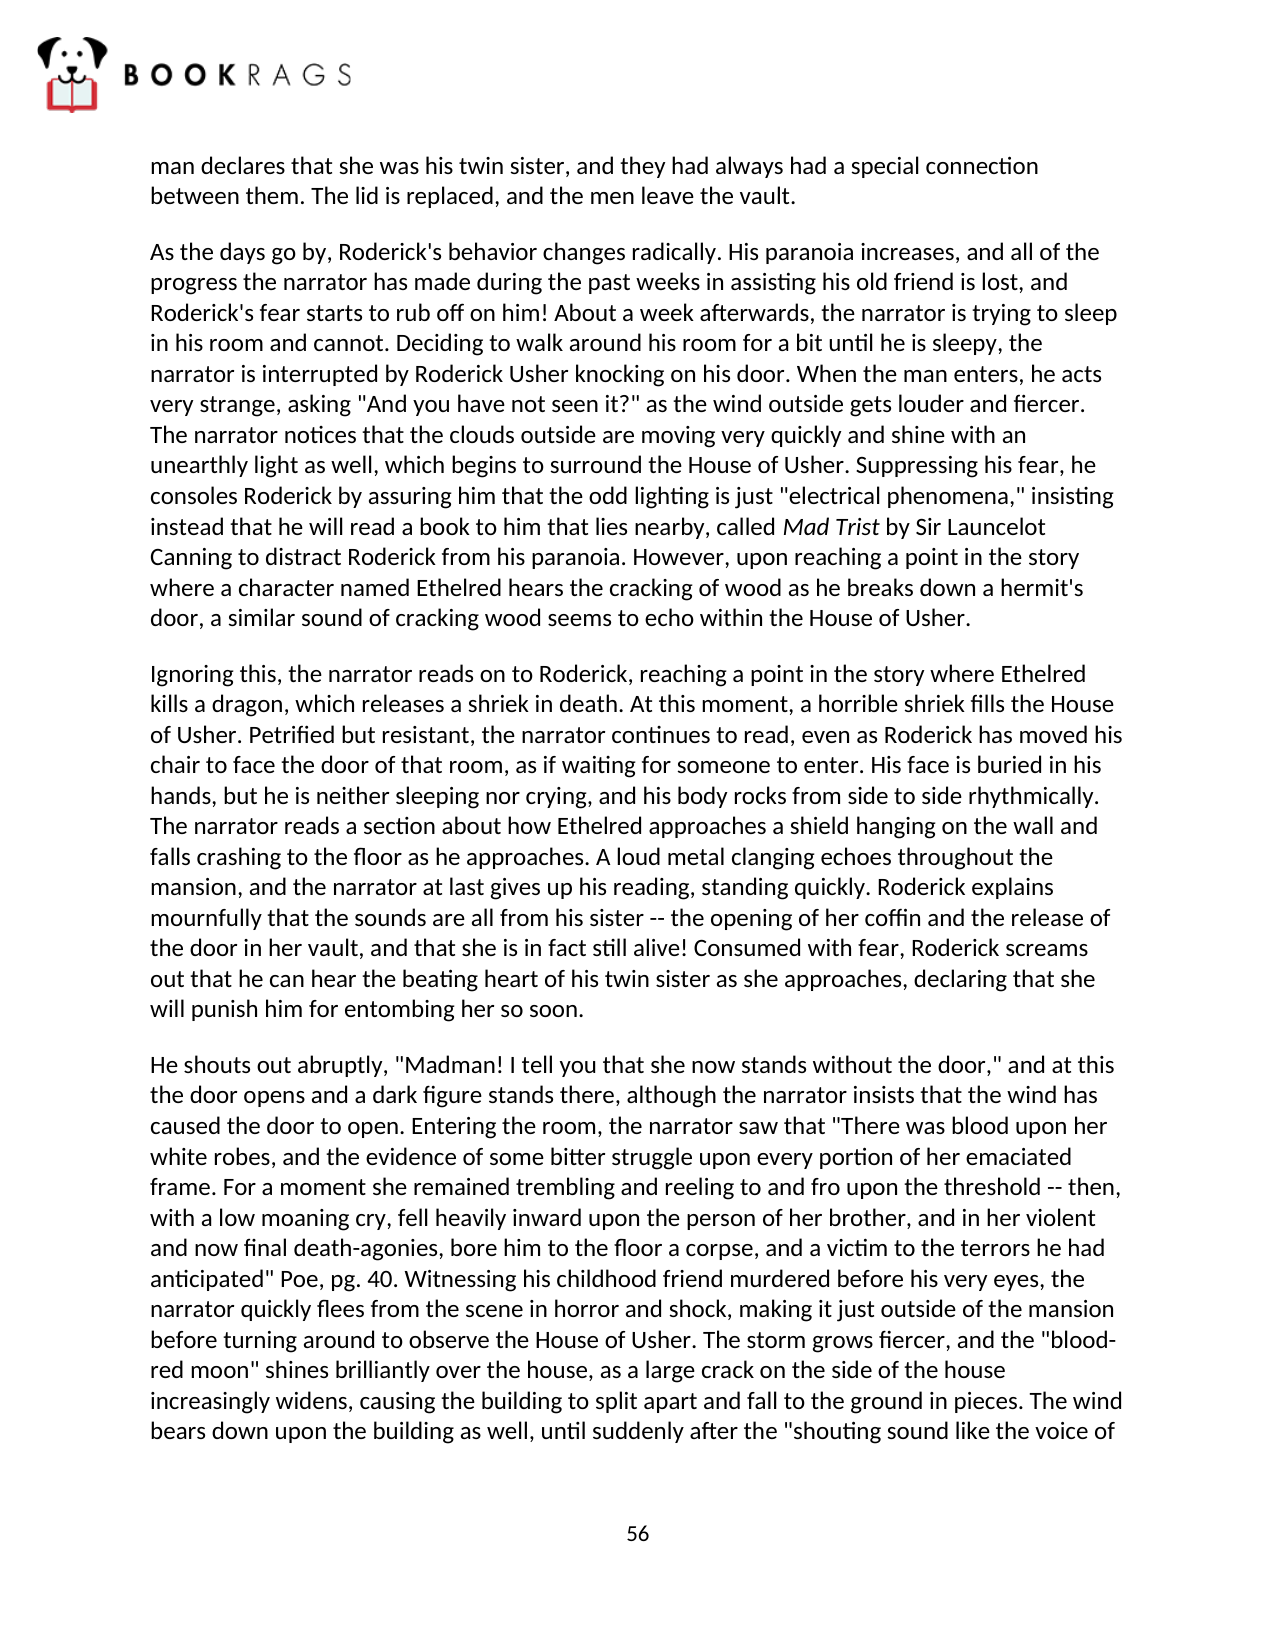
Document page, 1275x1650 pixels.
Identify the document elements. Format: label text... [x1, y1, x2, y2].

text As the days go by, Roderick's behavior changes radically. His paranoia increases, and all of the progress the narrator has made during the past weeks in assisting his old friend is lost, and Roderick's fear starts to rub off on him! About a week afterwards, the narrator is trying to sleep in his room and cannot. Deciding to walk around his room for a bit until he is sleepy, the narrator is interrupted by Roderick Usher knocking on his door. When the man enters, he acts very strange, asking "And you have not seen it?" as the wind outside gets louder and fiercer. The narrator notices that the clouds outside are moving very quickly and shine with an unearthly light as well, which begins to surround the House of Usher. Suppressing his fear, he consoles Roderick by assuring him that the odd lighting is just "electrical phenomena," insisting instead that he will read a book to him that lies nearby, called Mad Trist by Sir Launcelot Canning to distract Roderick from his paranoia. However, upon reaching a point in the story where a character named Ethelred hears the cracking of wood as he breaks down a hermit's door, a similar sound of cracking wood seems to echo within the House of Usher. [150, 236, 1125, 633]
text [150, 150, 1125, 211]
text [150, 1049, 1125, 1446]
picture [37, 37, 351, 113]
text Ignoring this, the narrator reads on to Roderick, reaching a point in the story where Ethelred kills a dragon, which releases a shriek in death. At this moment, a horrible shriek fills the House of Usher. Petrified but resistant, the narrator continues to read, even as Roderick has moved his chair to face the door of that room, as if waiting for someone to enter. His face is buried in his hands, but he is neither sleeping nor crying, and his body rocks from side to side rhythmically. The narrator reads a section about how Ethelred approaches a shield hanging on the wall and falls crashing to the floor as he approaches. A loud metal clanging echoes throughout the mansion, and the narrator at last gives up his reading, standing quickly. Roderick explains mournfully that the sounds are all from his sister -- the opening of her coffin and the release of the door in her vault, and that she is in fact still alive! Consumed with fear, Roderick screams out that he can hear the beating heart of his twin sister as she approaches, declaring that she will punish him for entombing her so soon. [150, 658, 1125, 1024]
